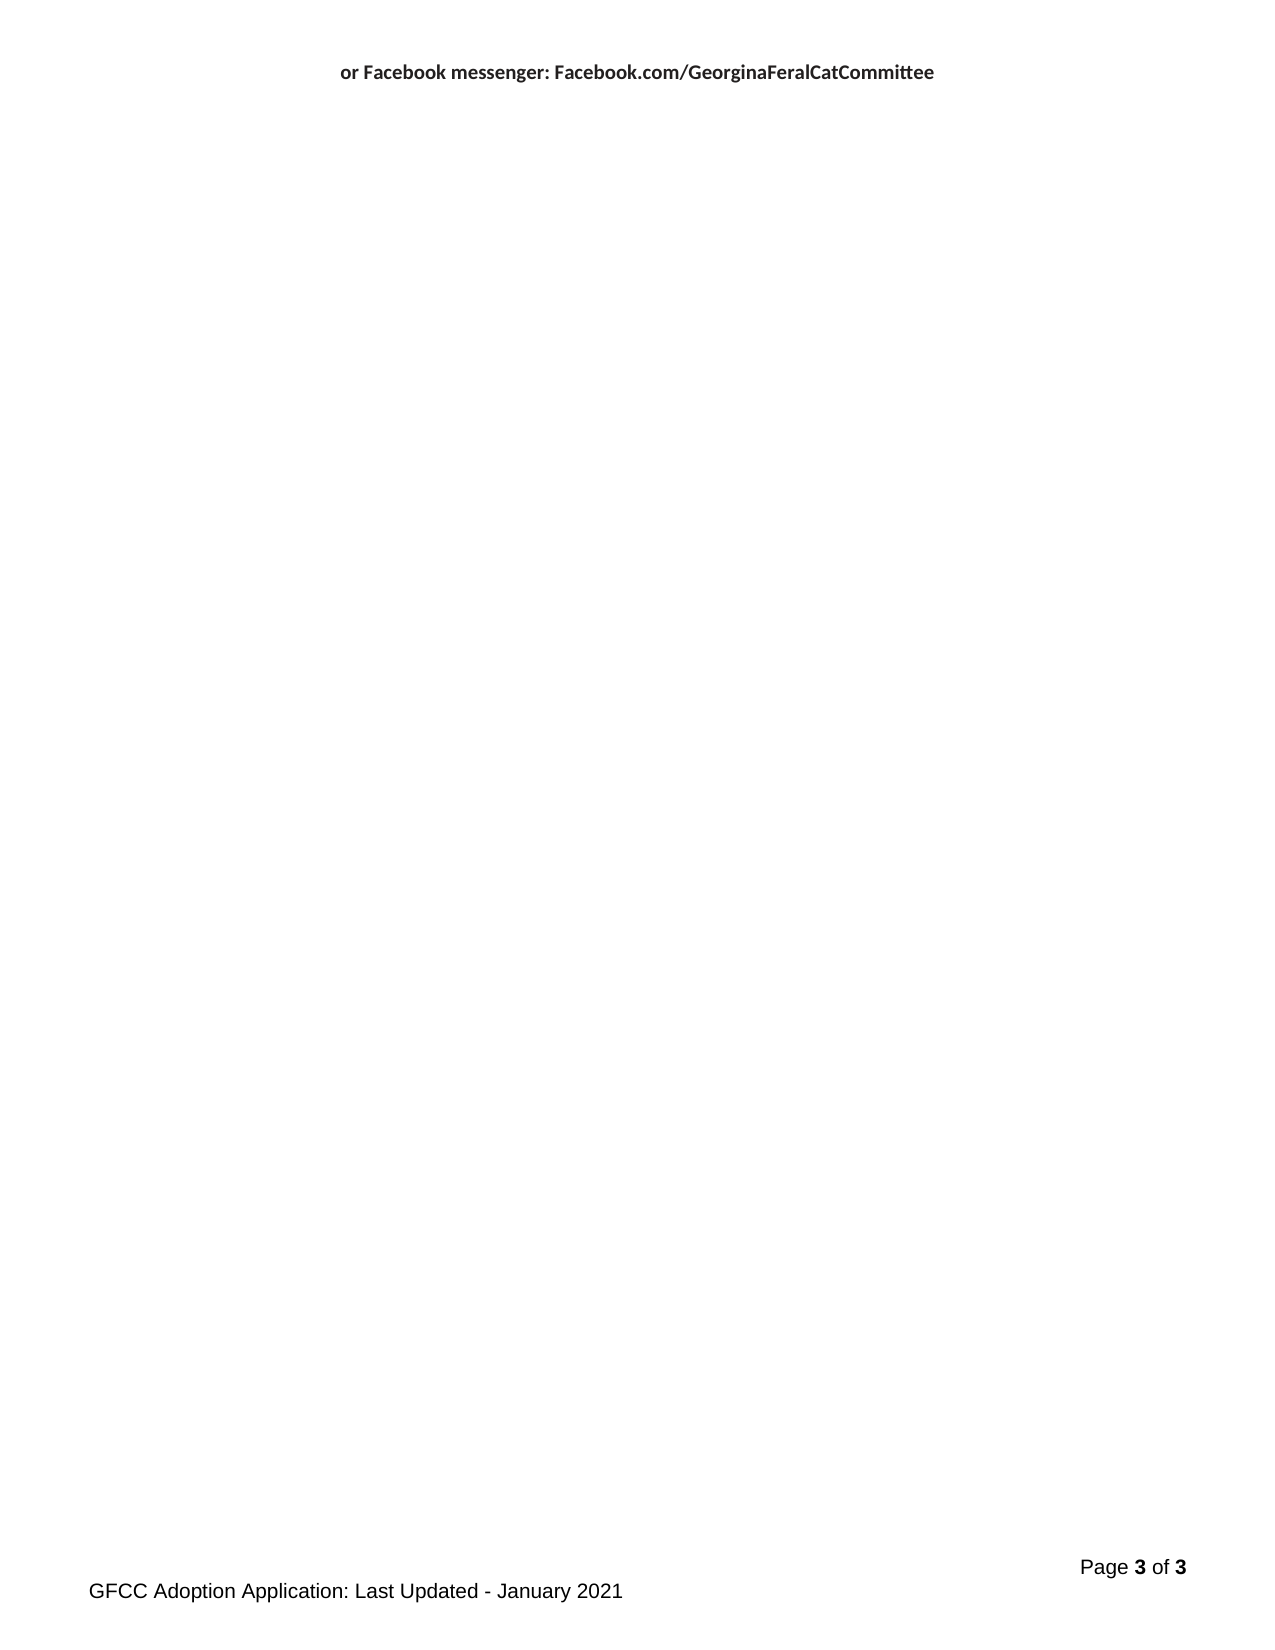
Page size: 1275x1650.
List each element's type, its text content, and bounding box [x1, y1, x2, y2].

text or Facebook messenger: Facebook.com/GeorginaFeralCatCommittee [89, 59, 1186, 84]
